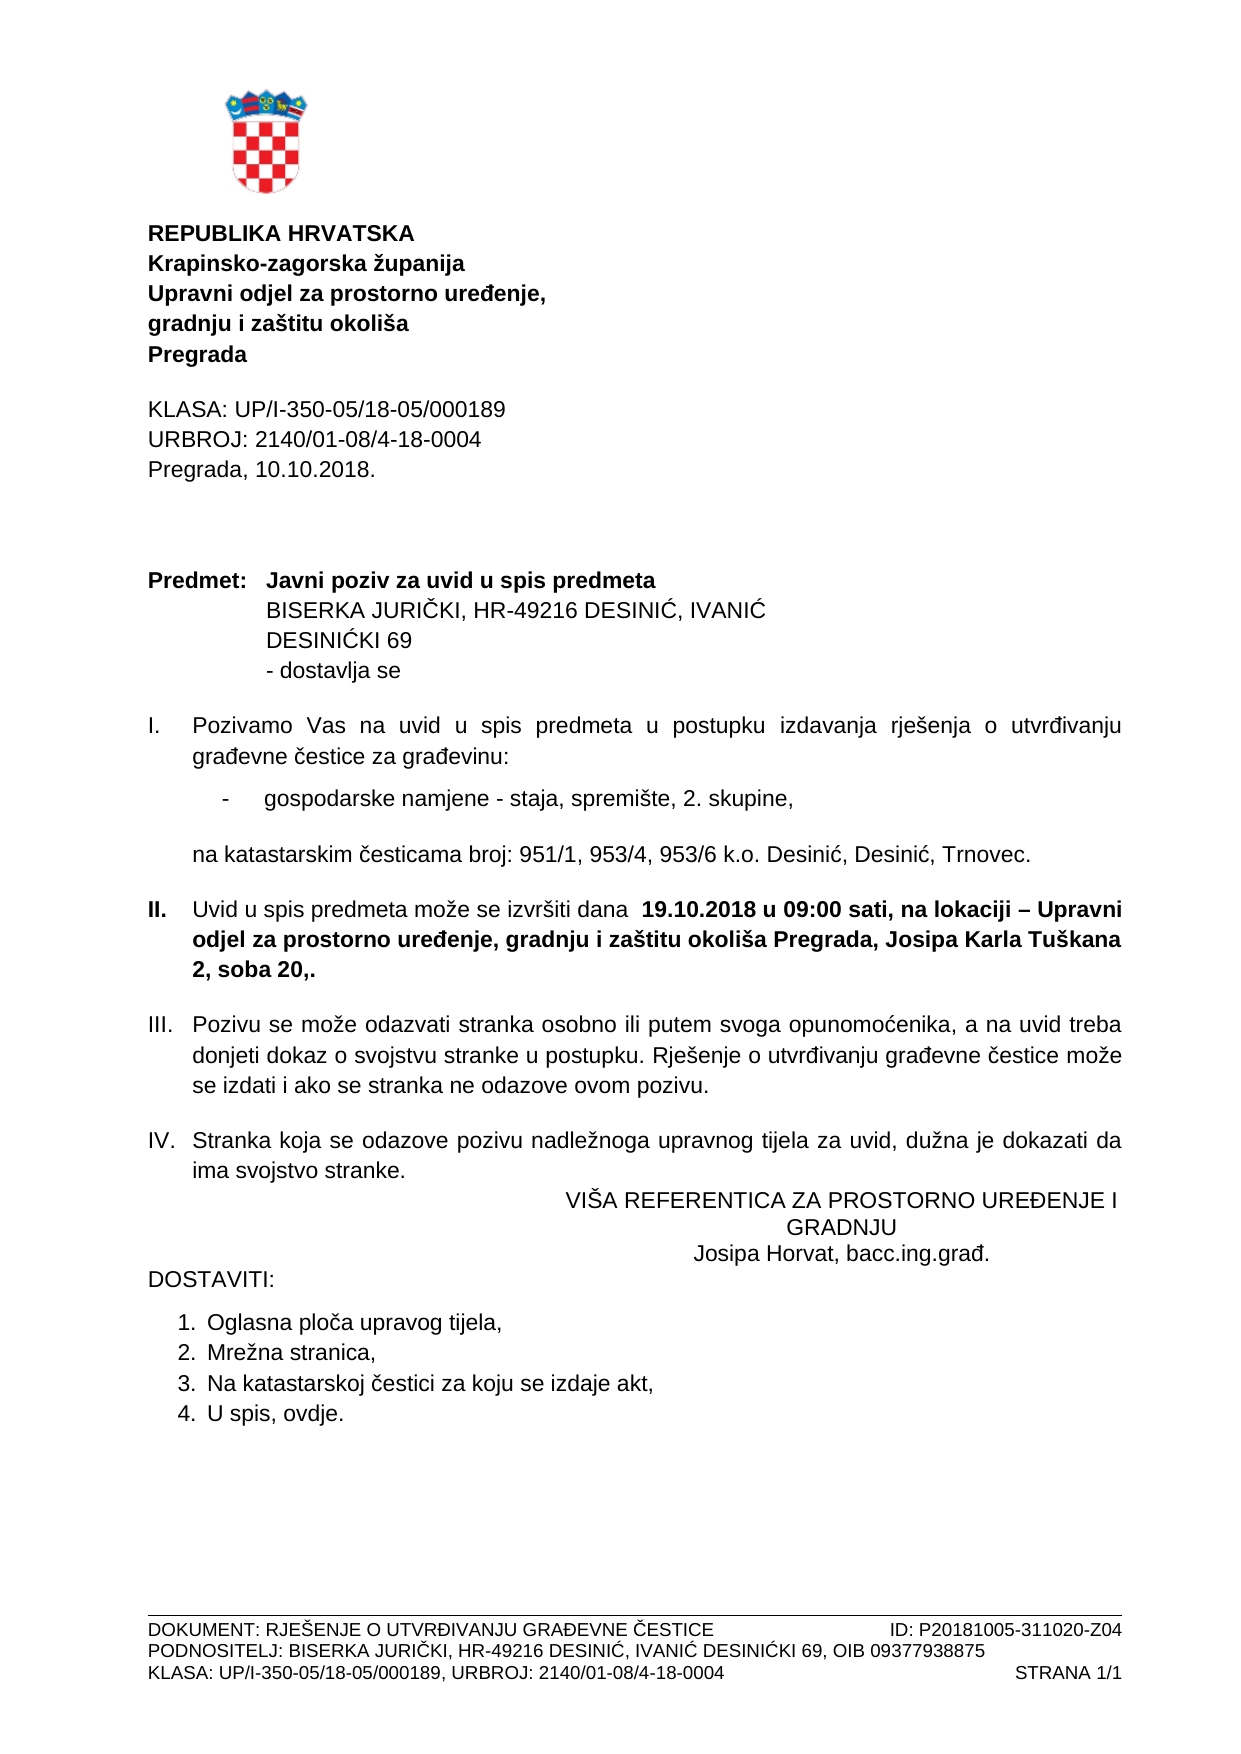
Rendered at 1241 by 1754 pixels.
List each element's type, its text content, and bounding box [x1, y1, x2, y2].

text KLASA: UP/I-350-05/18-05/000189 [148, 396, 738, 422]
text URBROJ: 2140/01-08/4-18-0004 [148, 426, 738, 452]
text na katastarskim česticama broj: 951/1, 953/4, 953/6 k.o. Desinić, Desinić, Trnovec. [192, 841, 1122, 867]
list Pozivu se može odazvati stranka osobno ili putem svoga opunomoćenika, a na uvid treba donjeti dokaz o svojstvu stranke u postupku. Rješenje o utvrđivanju građevne čestice može se izdati i ako se stranka ne odazove ovom pozivu. [148, 1011, 1122, 1098]
list Pozivamo Vas na uvid u spis predmeta u postupku izdavanja rješenja o utvrđivanju građevne čestice za građevinu: [148, 712, 1122, 769]
list Oglasna ploča upravog tijela, [177, 1309, 1122, 1336]
text gradnju i zaštitu okoliša [148, 310, 768, 337]
text Pregrada [148, 341, 768, 367]
text Pregrada, 10.10.2018. [148, 456, 738, 482]
text REPUBLIKA HRVATSKA [148, 220, 768, 246]
picture [224, 88, 308, 194]
text Upravni odjel za prostorno uređenje, [148, 280, 768, 306]
text - dostavlja se [266, 657, 886, 683]
text BISERKA JURIČKI, HR-49216 DESINIĆ, IVANIĆ DESINIĆKI 69 [266, 597, 886, 653]
text VIŠA REFERENTICA ZA PROSTORNO UREĐENJE I GRADNJU [561, 1187, 1122, 1240]
list U spis, ovdje. [177, 1400, 1122, 1426]
list Stranka koja se odazove pozivu nadležnoga upravnog tijela za uvid, dužna je dokazati da ima svojstvo stranke. [148, 1127, 1122, 1183]
text Predmet: Javni poziv za uvid u spis predmeta [148, 567, 886, 593]
list Mrežna stranica, [177, 1339, 1122, 1366]
text Krapinsko-zagorska županija [148, 250, 768, 276]
list gospodarske namjene - staja, spremište, 2. skupine, [222, 785, 1122, 812]
text Josipa Horvat, bacc.ing.građ. [561, 1240, 1122, 1266]
list Uvid u spis predmeta može se izvršiti dana 19.10.2018 u 09:00 sati, na lokaciji – Upravni odjel za prostorno uređenje, gradnju i zaštitu okoliša Pregrada, Josipa Karla Tuškana 2, soba 20,. [148, 896, 1122, 982]
list Na katastarskoj čestici za koju se izdaje akt, [177, 1369, 1122, 1396]
text DOSTAVITI: [148, 1266, 1122, 1293]
